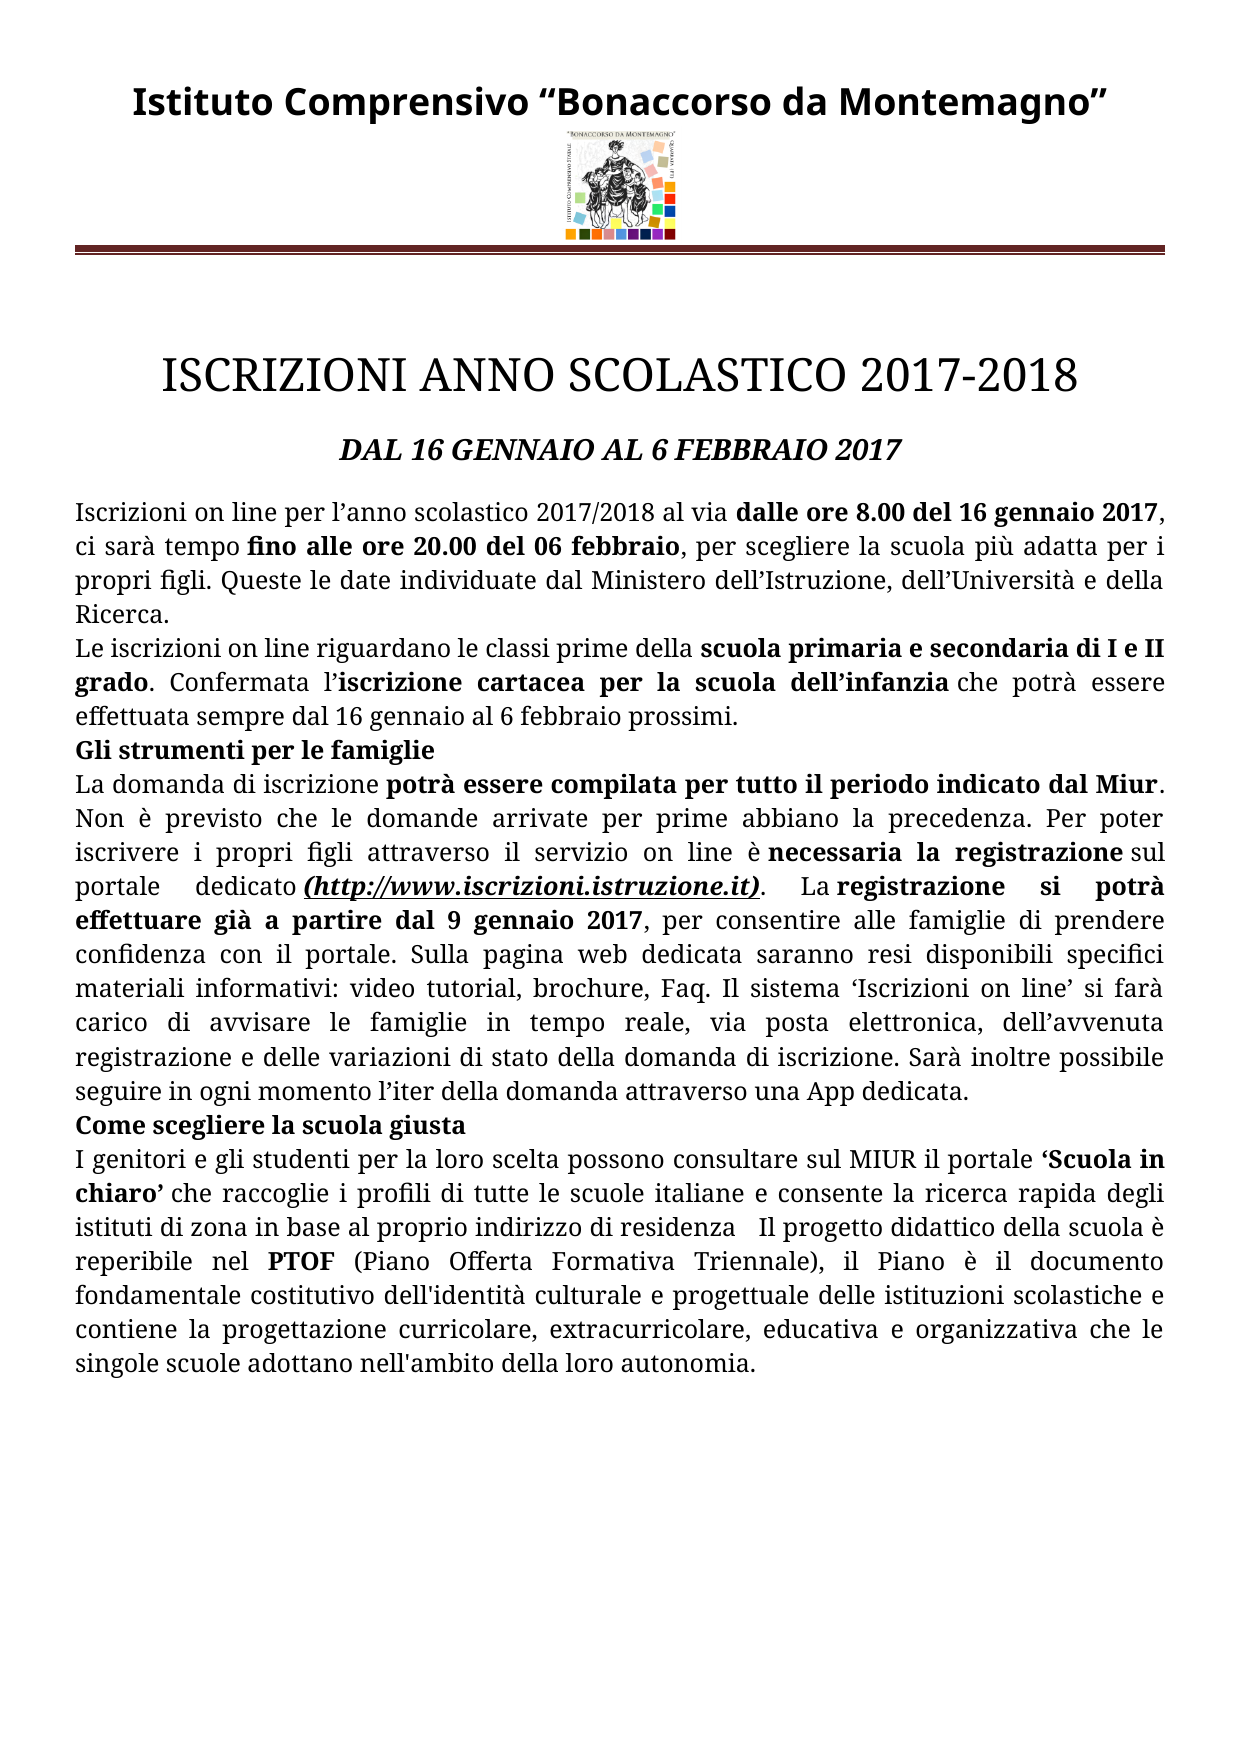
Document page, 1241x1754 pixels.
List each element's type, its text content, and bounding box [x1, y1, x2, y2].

text Iscrizioni on line per l’anno scolastico 2017/2018 al via dalle ore 8.00 del 16 gennaio 2017, ci sarà tempo fino alle ore 20.00 del 06 febbraio, per scegliere la scuola più adatta per i propri figli. Queste le date individuate dal Ministero dell’Istruzione, dell’Università e della Ricerca. [75, 494, 1165, 630]
text La domanda di iscrizione potrà essere compilata per tutto il periodo indicato dal Miur. Non è previsto che le domande arrivate per prime abbiano la precedenza. Per poter iscrivere i propri figli attraverso il servizio on line è necessaria la registrazione sul portale dedicato (http://www.iscrizioni.istruzione.it). La registrazione si potrà effettuare già a partire dal 9 gennaio 2017, per consentire alle famiglie di prendere confidenza con il portale. Sulla pagina web dedicata saranno resi disponibili specifici materiali informativi: video tutorial, brochure, Faq. Il sistema ‘Iscrizioni on line’ si farà carico di avvisare le famiglie in tempo reale, via posta elettronica, dell’avvenuta registrazione e delle variazioni di stato della domanda di iscrizione. Sarà inoltre possibile seguire in ogni momento l’iter della domanda attraverso una App dedicata. [75, 767, 1165, 1107]
text Gli strumenti per le famiglie [75, 733, 1165, 767]
text I genitori e gli studenti per la loro scelta possono consultare sul MIUR il portale ‘Scuola in chiaro’ che raccoglie i profili di tutte le scuole italiane e consente la ricerca rapida degli istituti di zona in base al proprio indirizzo di residenza Il progetto didattico della scuola è reperibile nel PTOF (Piano Offerta Formativa Triennale), il Piano è il documento fondamentale costitutivo dell'identità culturale e progettuale delle istituzioni scolastiche e contiene la progettazione curricolare, extracurricolare, educativa e organizzativa che le singole scuole adottano nell'ambito della loro autonomia. [75, 1141, 1165, 1380]
text Le iscrizioni on line riguardano le classi prime della scuola primaria e secondaria di I e II grado. Confermata l’iscrizione cartacea per la scuola dell’infanzia che potrà essere effettuata sempre dal 16 gennaio al 6 febbraio prossimi. [75, 630, 1165, 733]
picture [558, 126, 682, 244]
text ISCRIZIONI ANNO SCOLASTICO 2017-2018 [75, 342, 1165, 404]
text Come scegliere la scuola giusta [75, 1107, 1165, 1141]
text DAL 16 GENNAIO AL 6 FEBBRAIO 2017 [75, 429, 1165, 469]
text Istituto Comprensivo “Bonaccorso da Montemagno” [75, 75, 1165, 245]
